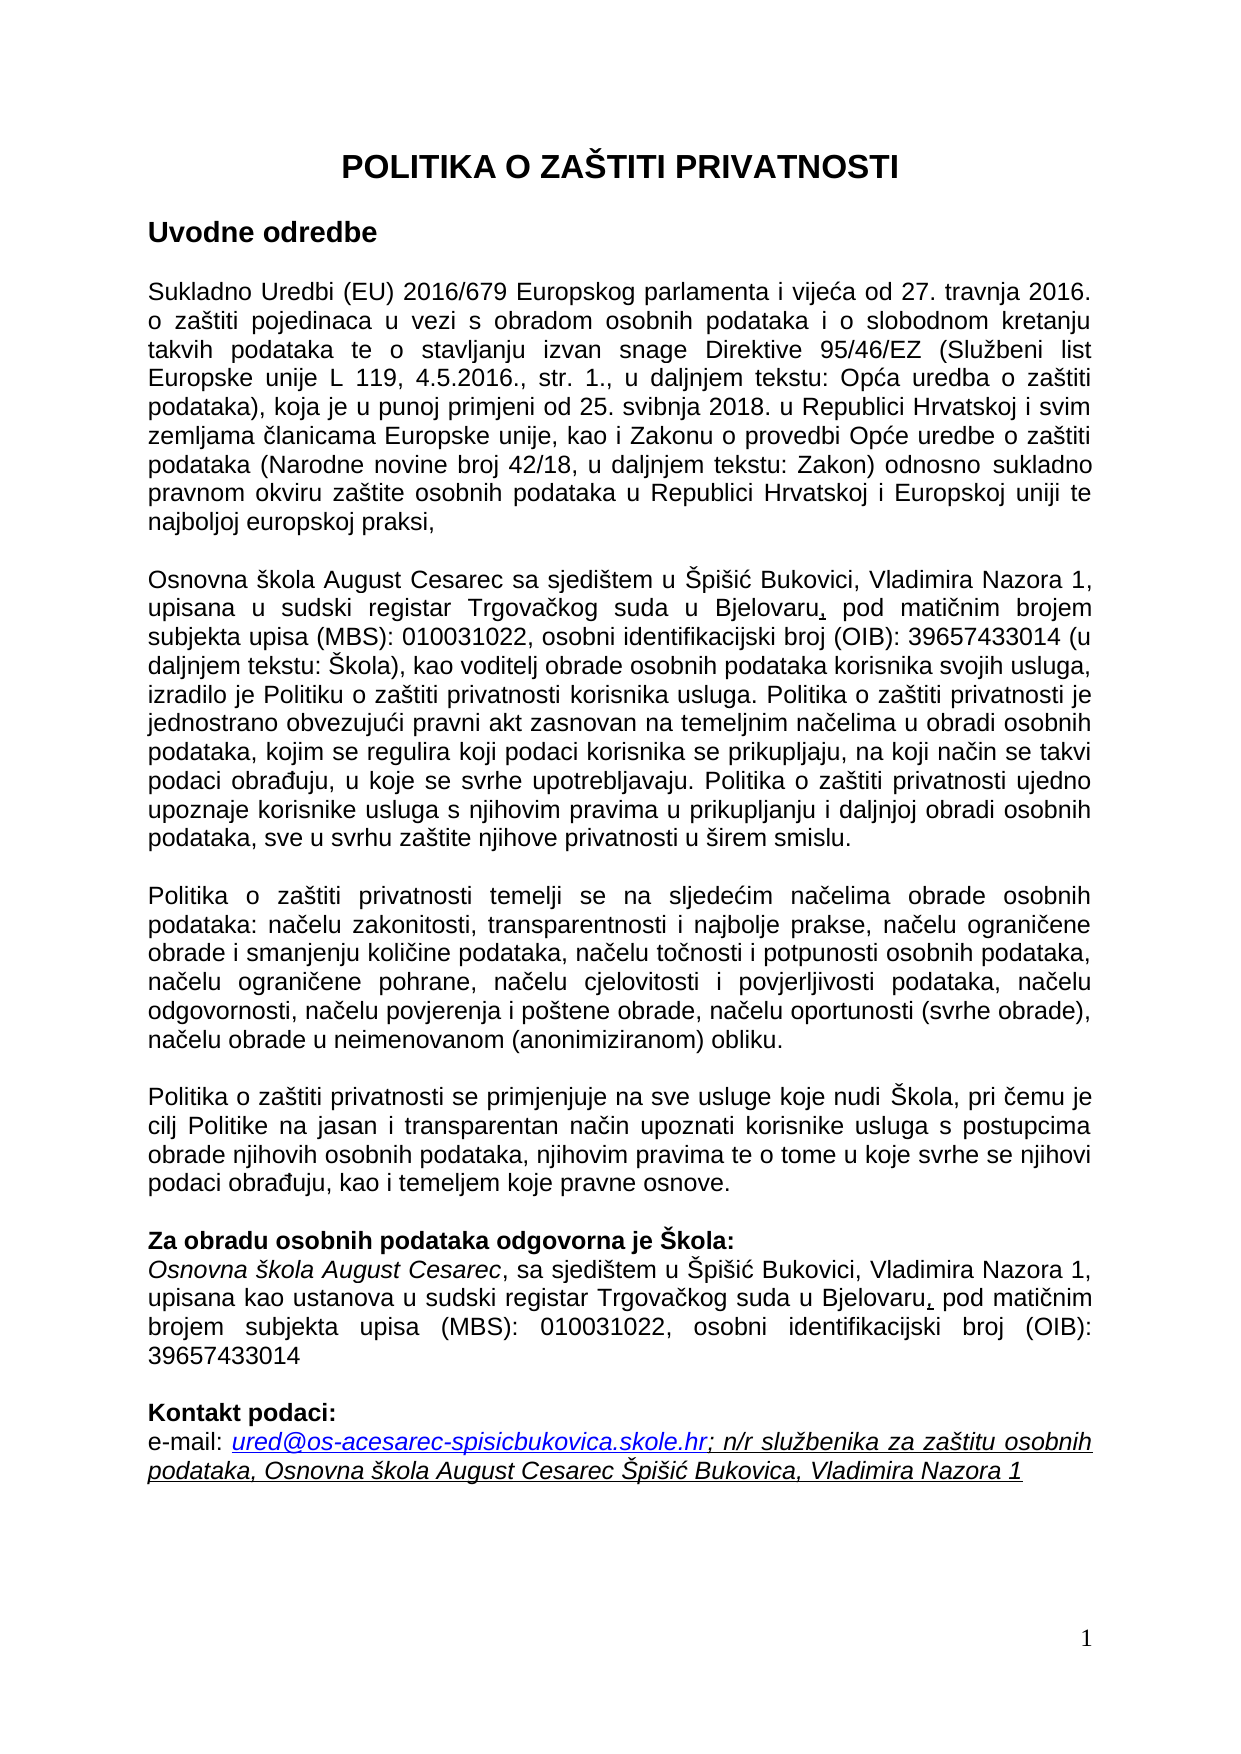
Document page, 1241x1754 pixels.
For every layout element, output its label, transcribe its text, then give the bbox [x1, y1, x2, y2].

text Uvodne odredbe [148, 215, 1093, 248]
text Politika o zaštiti privatnosti se primjenjuje na sve usluge koje nudi Škola, pri čemu je cilj Politike na jasan i transparentan način upoznati korisnike usluga s postupcima obrade njihovih osobnih podataka, njihovim pravima te o tome u koje svrhe se njihovi podaci obrađuju, kao i temeljem koje pravne osnove. [148, 1082, 1093, 1197]
text Sukladno Uredbi (EU) 2016/679 Europskog parlamenta i vijeća od 27. travnja 2016. o zaštiti pojedinaca u vezi s obradom osobnih podataka i o slobodnom kretanju takvih podataka te o stavljanju izvan snage Direktive 95/46/EZ (Službeni list Europske unije L 119, 4.5.2016., str. 1., u daljnjem tekstu: Opća uredba o zaštiti podataka), koja je u punoj primjeni od 25. svibnja 2018. u Republici Hrvatskoj i svim zemljama članicama Europske unije, kao i Zakonu o provedbi Opće uredbe o zaštiti podataka (Narodne novine broj 42/18, u daljnjem tekstu: Zakon) odnosno sukladno pravnom okviru zaštite osobnih podataka u Republici Hrvatskoj i Europskoj uniji te najboljoj europskoj praksi, [148, 449, 1093, 536]
text e-mail: ured@os-acesarec-spisicbukovica.skole.hr; n/r službenika za zaštitu osobnih podataka, Osnovna škola August Cesarec Špišić Bukovica, Vladimira Nazora 1 [148, 1427, 1093, 1484]
text Osnovna škola August Cesarec, sa sjedištem u Špišić Bukovici, Vladimira Nazora 1, upisana kao ustanova u sudski registar Trgovačkog suda u Bjelovaru, pod matičnim brojem subjekta upisa (MBS): 010031022, osobni identifikacijski broj (OIB): 39657433014 [148, 1312, 1093, 1369]
text Osnovna škola August Cesarec sa sjedištem u Špišić Bukovici, Vladimira Nazora 1, upisana u sudski registar Trgovačkog suda u Bjelovaru, pod matičnim brojem subjekta upisa (MBS): 010031022, osobni identifikacijski broj (OIB): 39657433014 (u daljnjem tekstu: Škola), kao voditelj obrade osobnih podataka korisnika svojih usluga, izradilo je Politiku o zaštiti privatnosti korisnika usluga. Politika o zaštiti privatnosti je jednostrano obvezujući pravni akt zasnovan na temeljnim načelima u obradi osobnih podataka, kojim se regulira koji podaci korisnika se prikupljaju, na koji način se takvi podaci obrađuju, u koje se svrhe upotrebljavaju. Politika o zaštiti privatnosti ujedno upoznaje korisnike usluga s njihovim pravima u prikupljanju i daljnjoj obradi osobnih podataka, sve u svrhu zaštite njihove privatnosti u širem smislu. [148, 564, 1093, 622]
text Politika o zaštiti privatnosti temelji se na sljedećim načelima obrade osobnih podataka: načelu zakonitosti, transparentnosti i najbolje prakse, načelu ograničene obrade i smanjenju količine podataka, načelu točnosti i potpunosti osobnih podataka, načelu ograničene pohrane, načelu cjelovitosti i povjerljivosti podataka, načelu odgovornosti, načelu povjerenja i poštene obrade, načelu oportunosti (svrhe obrade), načelu obrade u neimenovanom (anonimiziranom) obliku. [148, 881, 1093, 1053]
text Za obradu osobnih podataka odgovorna je Škola: [148, 1226, 1093, 1254]
text Kontakt podaci: [148, 1398, 1093, 1427]
text Osnovna škola August Cesarec sa sjedištem u Špišić Bukovici, Vladimira Nazora 1, upisana u sudski registar Trgovačkog suda u Bjelovaru, pod matičnim brojem subjekta upisa (MBS): 010031022, osobni identifikacijski broj (OIB): 39657433014 (u daljnjem tekstu: Škola), kao voditelj obrade osobnih podataka korisnika svojih usluga, izradilo je Politiku o zaštiti privatnosti korisnika usluga. Politika o zaštiti privatnosti je jednostrano obvezujući pravni akt zasnovan na temeljnim načelima u obradi osobnih podataka, kojim se regulira koji podaci korisnika se prikupljaju, na koji način se takvi podaci obrađuju, u koje se svrhe upotrebljavaju. Politika o zaštiti privatnosti ujedno upoznaje korisnike usluga s njihovim pravima u prikupljanju i daljnjoj obradi osobnih podataka, sve u svrhu zaštite njihove privatnosti u širem smislu. [148, 679, 1093, 766]
text POLITIKA O ZAŠTITI PRIVATNOSTI [148, 148, 1093, 186]
text Osnovna škola August Cesarec, sa sjedištem u Špišić Bukovici, Vladimira Nazora 1, upisana kao ustanova u sudski registar Trgovačkog suda u Bjelovaru, pod matičnim brojem subjekta upisa (MBS): 010031022, osobni identifikacijski broj (OIB): 39657433014 [148, 1254, 1093, 1283]
